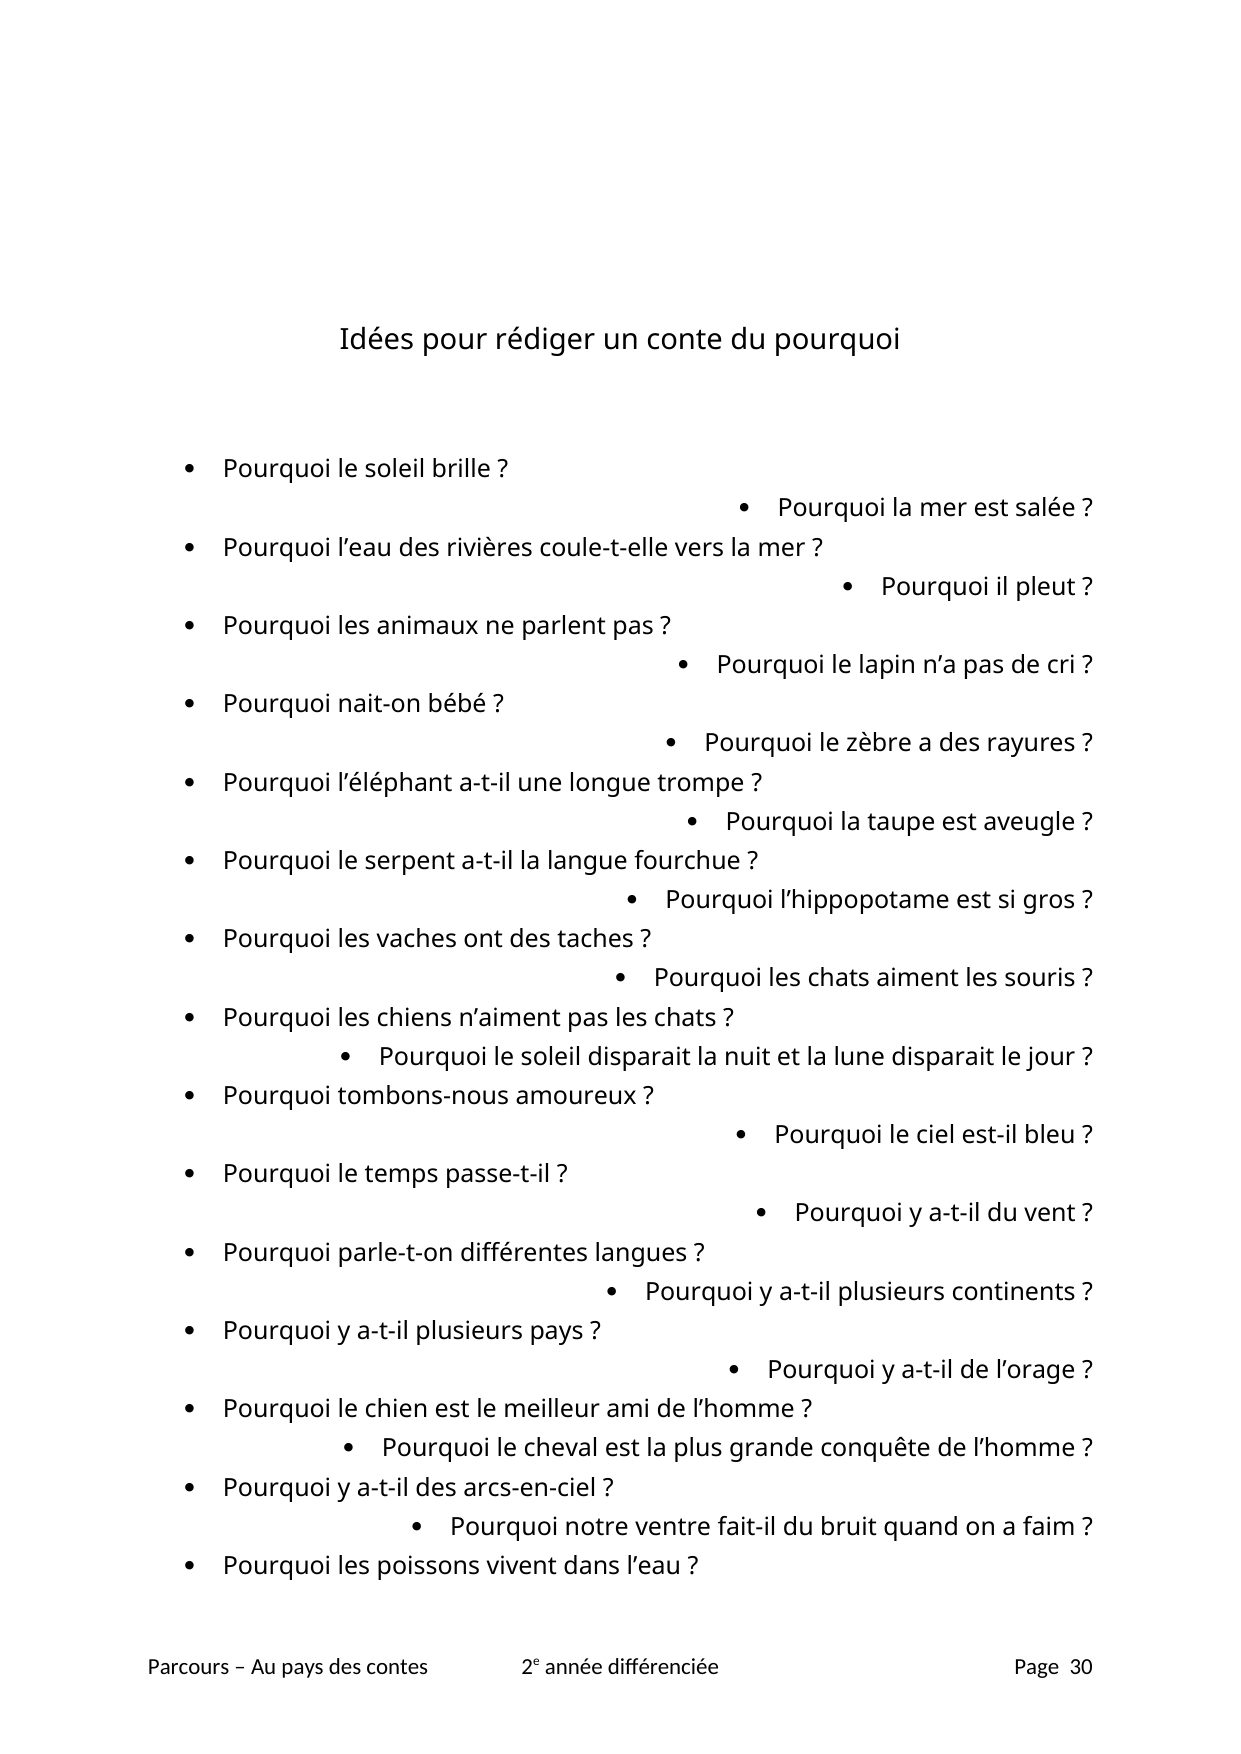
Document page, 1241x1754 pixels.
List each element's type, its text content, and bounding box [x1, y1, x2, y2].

list Pourquoi les chiens n’aiment pas les chats ? [185, 999, 1093, 1033]
list Pourquoi y a-t-il des arcs-en-ciel ? [185, 1469, 1093, 1503]
list Pourquoi l’eau des rivières coule-t-elle vers la mer ? [185, 529, 1093, 563]
list Pourquoi parle-t-on différentes langues ? [185, 1234, 1093, 1268]
list Pourquoi le soleil disparait la nuit et la lune disparait le jour ? [185, 1038, 1093, 1072]
list Pourquoi la taupe est aveugle ? [185, 803, 1093, 837]
list Pourquoi le serpent a-t-il la langue fourchue ? [185, 842, 1093, 877]
list Pourquoi le chien est le meilleur ami de l’homme ? [185, 1391, 1093, 1425]
list Pourquoi y a-t-il plusieurs continents ? [185, 1273, 1093, 1307]
list Pourquoi nait-on bébé ? [185, 686, 1093, 720]
list Pourquoi les animaux ne parlent pas ? [185, 607, 1093, 642]
list Pourquoi tombons-nous amoureux ? [185, 1077, 1093, 1112]
list Pourquoi l’éléphant a-t-il une longue trompe ? [185, 764, 1093, 798]
list Pourquoi le zèbre a des rayures ? [185, 725, 1093, 759]
list Pourquoi le soleil brille ? [185, 451, 1093, 485]
list Pourquoi y a-t-il de l’orage ? [185, 1352, 1093, 1386]
list Pourquoi il pleut ? [185, 568, 1093, 602]
list Pourquoi les poissons vivent dans l’eau ? [185, 1547, 1093, 1582]
list Pourquoi y a-t-il du vent ? [185, 1195, 1093, 1229]
list Pourquoi le lapin n’a pas de cri ? [185, 647, 1093, 681]
list Pourquoi les vaches ont des taches ? [185, 921, 1093, 955]
list Pourquoi l’hippopotame est si gros ? [185, 882, 1093, 916]
list Pourquoi le temps passe-t-il ? [185, 1156, 1093, 1190]
list Pourquoi le ciel est-il bleu ? [185, 1117, 1093, 1151]
text Idées pour rédiger un conte du pourquoi [148, 318, 1093, 358]
list Pourquoi y a-t-il plusieurs pays ? [185, 1312, 1093, 1347]
list Pourquoi les chats aiment les souris ? [185, 960, 1093, 994]
list Pourquoi le cheval est la plus grande conquête de l’homme ? [185, 1430, 1093, 1464]
list Pourquoi notre ventre fait-il du bruit quand on a faim ? [185, 1508, 1093, 1542]
list Pourquoi la mer est salée ? [185, 490, 1093, 524]
